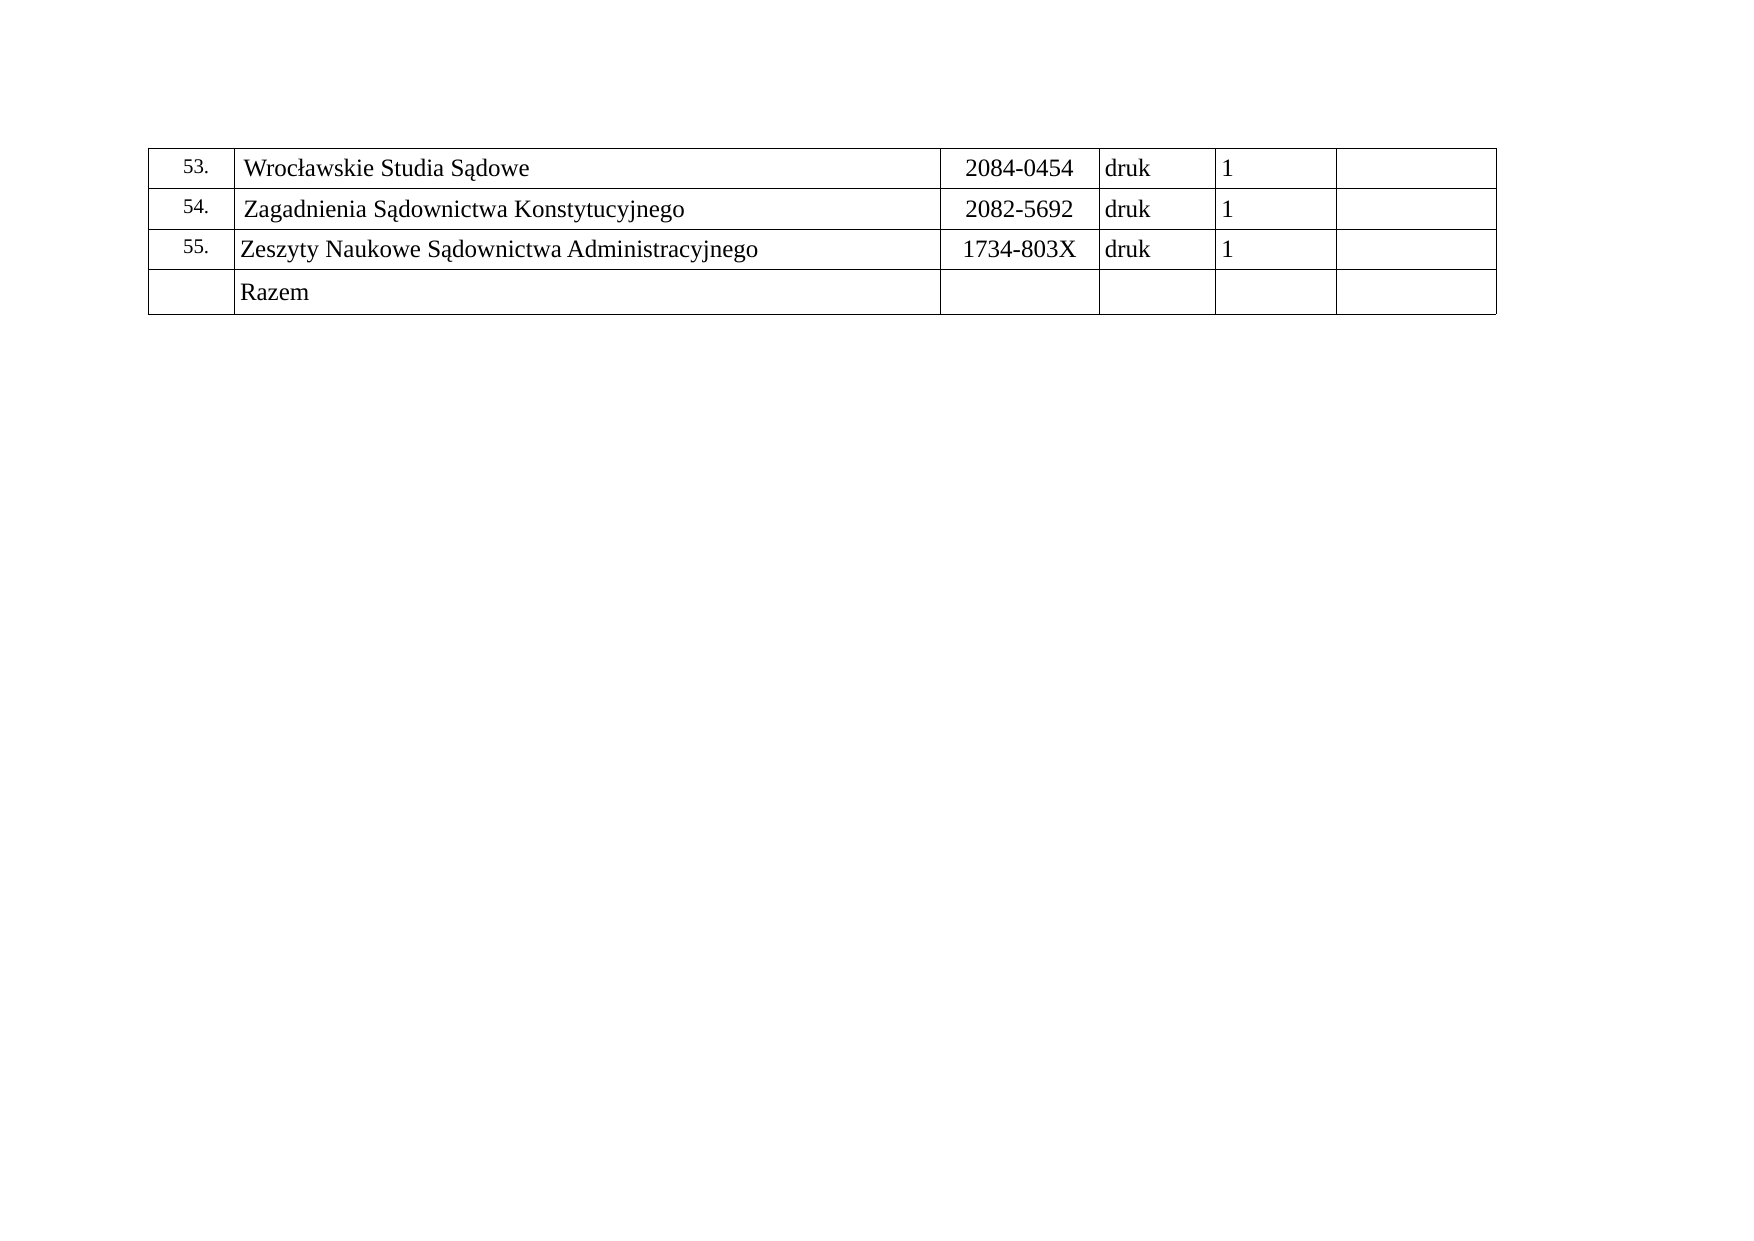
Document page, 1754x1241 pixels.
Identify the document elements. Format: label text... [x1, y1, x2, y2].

table_cell [941, 270, 1099, 314]
table_cell [1337, 149, 1496, 188]
table_cell druk [1100, 189, 1215, 228]
table_cell [149, 189, 234, 228]
table_cell Zagadnienia Sądownictwa Konstytucyjnego [235, 189, 940, 228]
table_cell druk [1100, 230, 1215, 269]
table_cell Razem [235, 270, 940, 314]
table_cell 1734-803X [941, 230, 1099, 269]
table_cell 2082-5692 [941, 189, 1099, 228]
table_cell Zeszyty Naukowe Sądownictwa Administracyjnego [235, 230, 940, 269]
table_cell [149, 270, 234, 314]
table_cell 1 [1216, 189, 1336, 228]
table_cell [1337, 270, 1496, 314]
table_cell 1 [1216, 230, 1336, 269]
table_cell [1337, 189, 1496, 228]
table_cell 2084-0454 [941, 149, 1099, 188]
table_cell [149, 230, 234, 269]
table_cell [149, 149, 234, 188]
table_cell [1337, 230, 1496, 269]
table_cell [1100, 270, 1215, 314]
table_cell druk [1100, 149, 1215, 188]
table_cell Wrocławskie Studia Sądowe [235, 149, 940, 188]
table_cell 1 [1216, 149, 1336, 188]
table_cell [1216, 270, 1336, 314]
